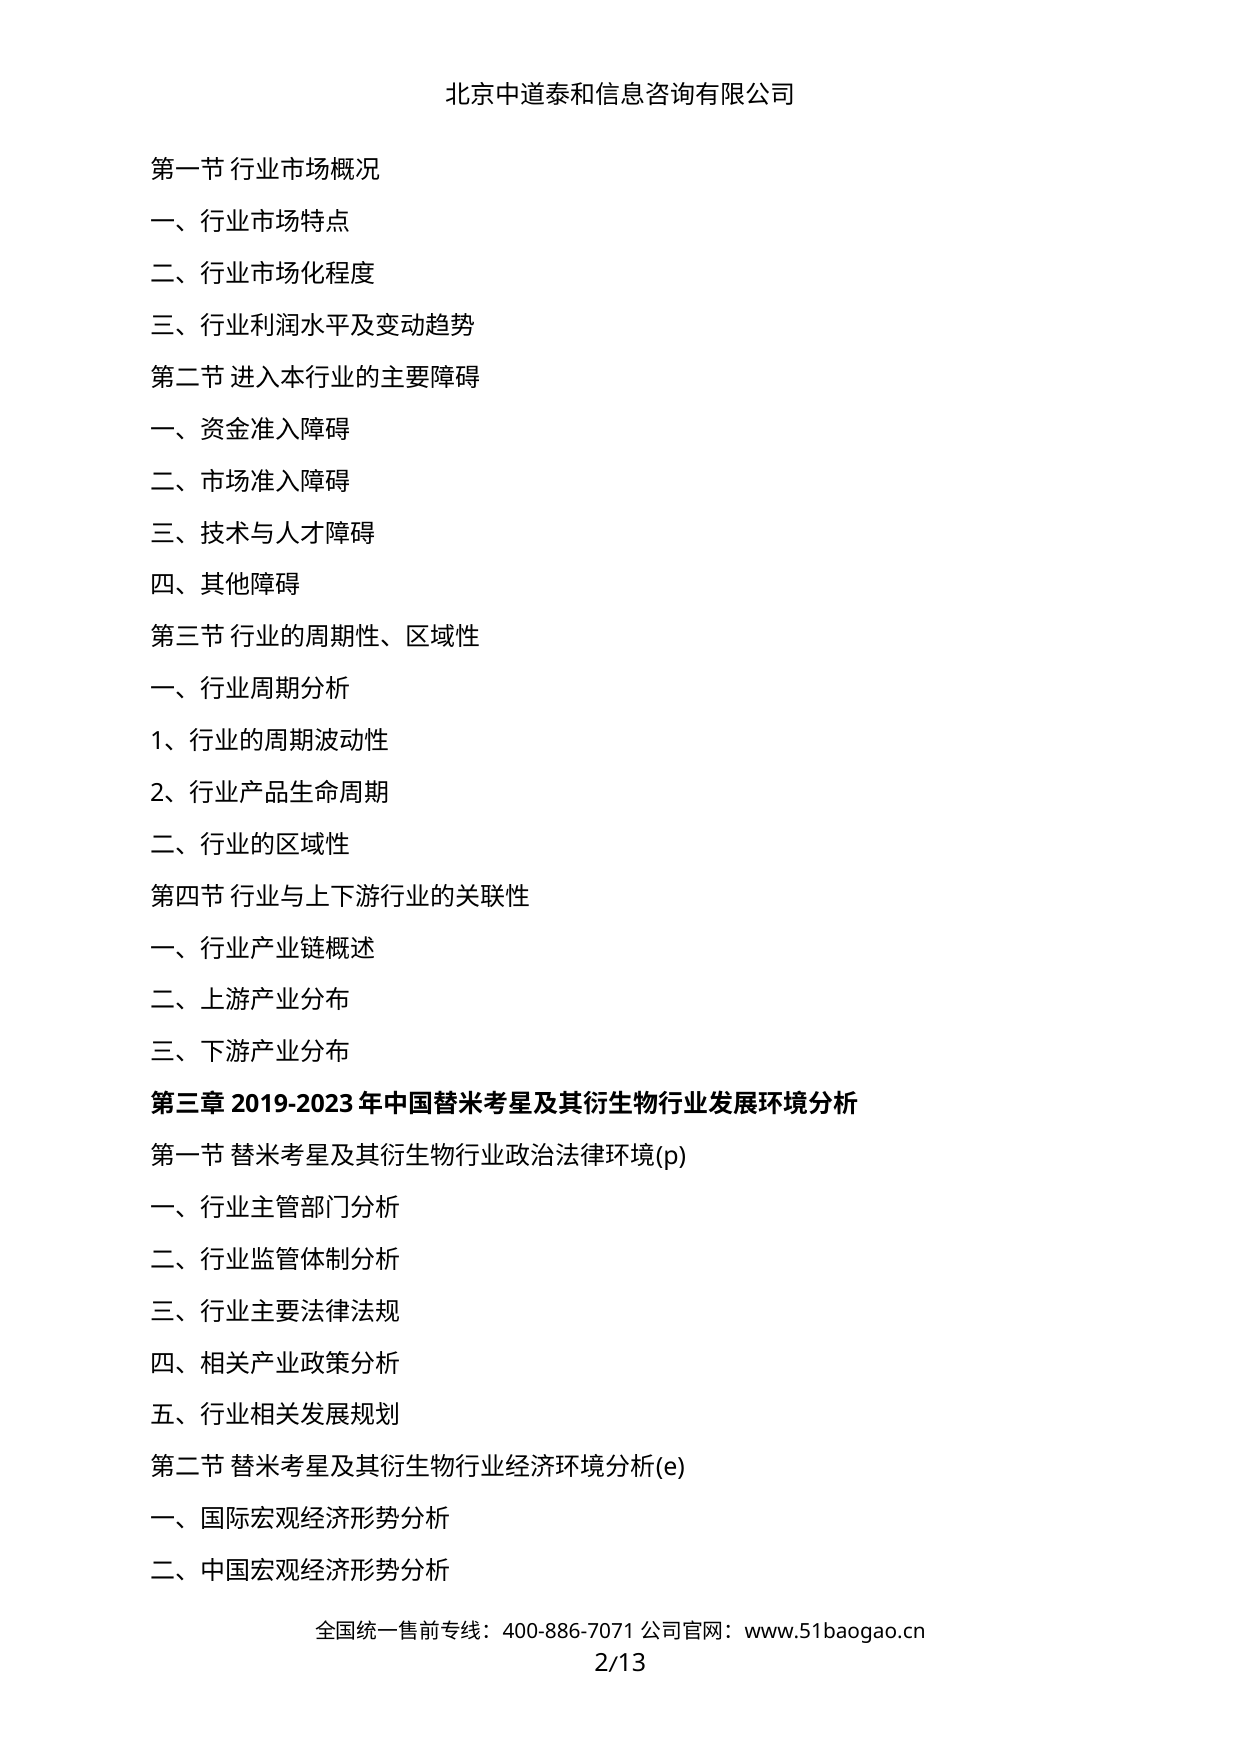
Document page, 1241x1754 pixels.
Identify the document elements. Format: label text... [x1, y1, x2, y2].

text 第三节 行业的周期性、区域性 [150, 617, 1090, 653]
text 一、资金准入障碍 [150, 409, 1090, 446]
text 一、国际宏观经济形势分析 [150, 1499, 1090, 1535]
text 三、技术与人才障碍 [150, 513, 1090, 549]
text 五、行业相关发展规划 [150, 1395, 1090, 1431]
text 第一节 替米考星及其衍生物行业政治法律环境(p) [150, 1136, 1090, 1172]
text 1、行业的周期波动性 [150, 721, 1090, 757]
text 二、上游产业分布 [150, 980, 1090, 1016]
text 二、行业市场化程度 [150, 254, 1090, 290]
text 三、行业利润水平及变动趋势 [150, 306, 1090, 342]
text 第三章 2019-2023年中国替米考星及其衍生物行业发展环境分析 [150, 1084, 1090, 1120]
text 二、行业的区域性 [150, 824, 1090, 861]
text 第二节 进入本行业的主要障碍 [150, 357, 1090, 394]
text 一、行业主管部门分析 [150, 1187, 1090, 1224]
text 二、行业监管体制分析 [150, 1239, 1090, 1276]
text 三、下游产业分布 [150, 1032, 1090, 1068]
text 第一节 行业市场概况 [150, 150, 1090, 186]
text 三、行业主要法律法规 [150, 1291, 1090, 1327]
text 二、中国宏观经济形势分析 [150, 1551, 1090, 1587]
text 一、行业市场特点 [150, 202, 1090, 238]
text 一、行业产业链概述 [150, 928, 1090, 964]
text 四、相关产业政策分析 [150, 1343, 1090, 1379]
text 第二节 替米考星及其衍生物行业经济环境分析(e) [150, 1447, 1090, 1483]
text 第四节 行业与上下游行业的关联性 [150, 876, 1090, 912]
text 一、行业周期分析 [150, 669, 1090, 705]
text 2、行业产品生命周期 [150, 772, 1090, 809]
text 二、市场准入障碍 [150, 461, 1090, 497]
text 四、其他障碍 [150, 565, 1090, 601]
